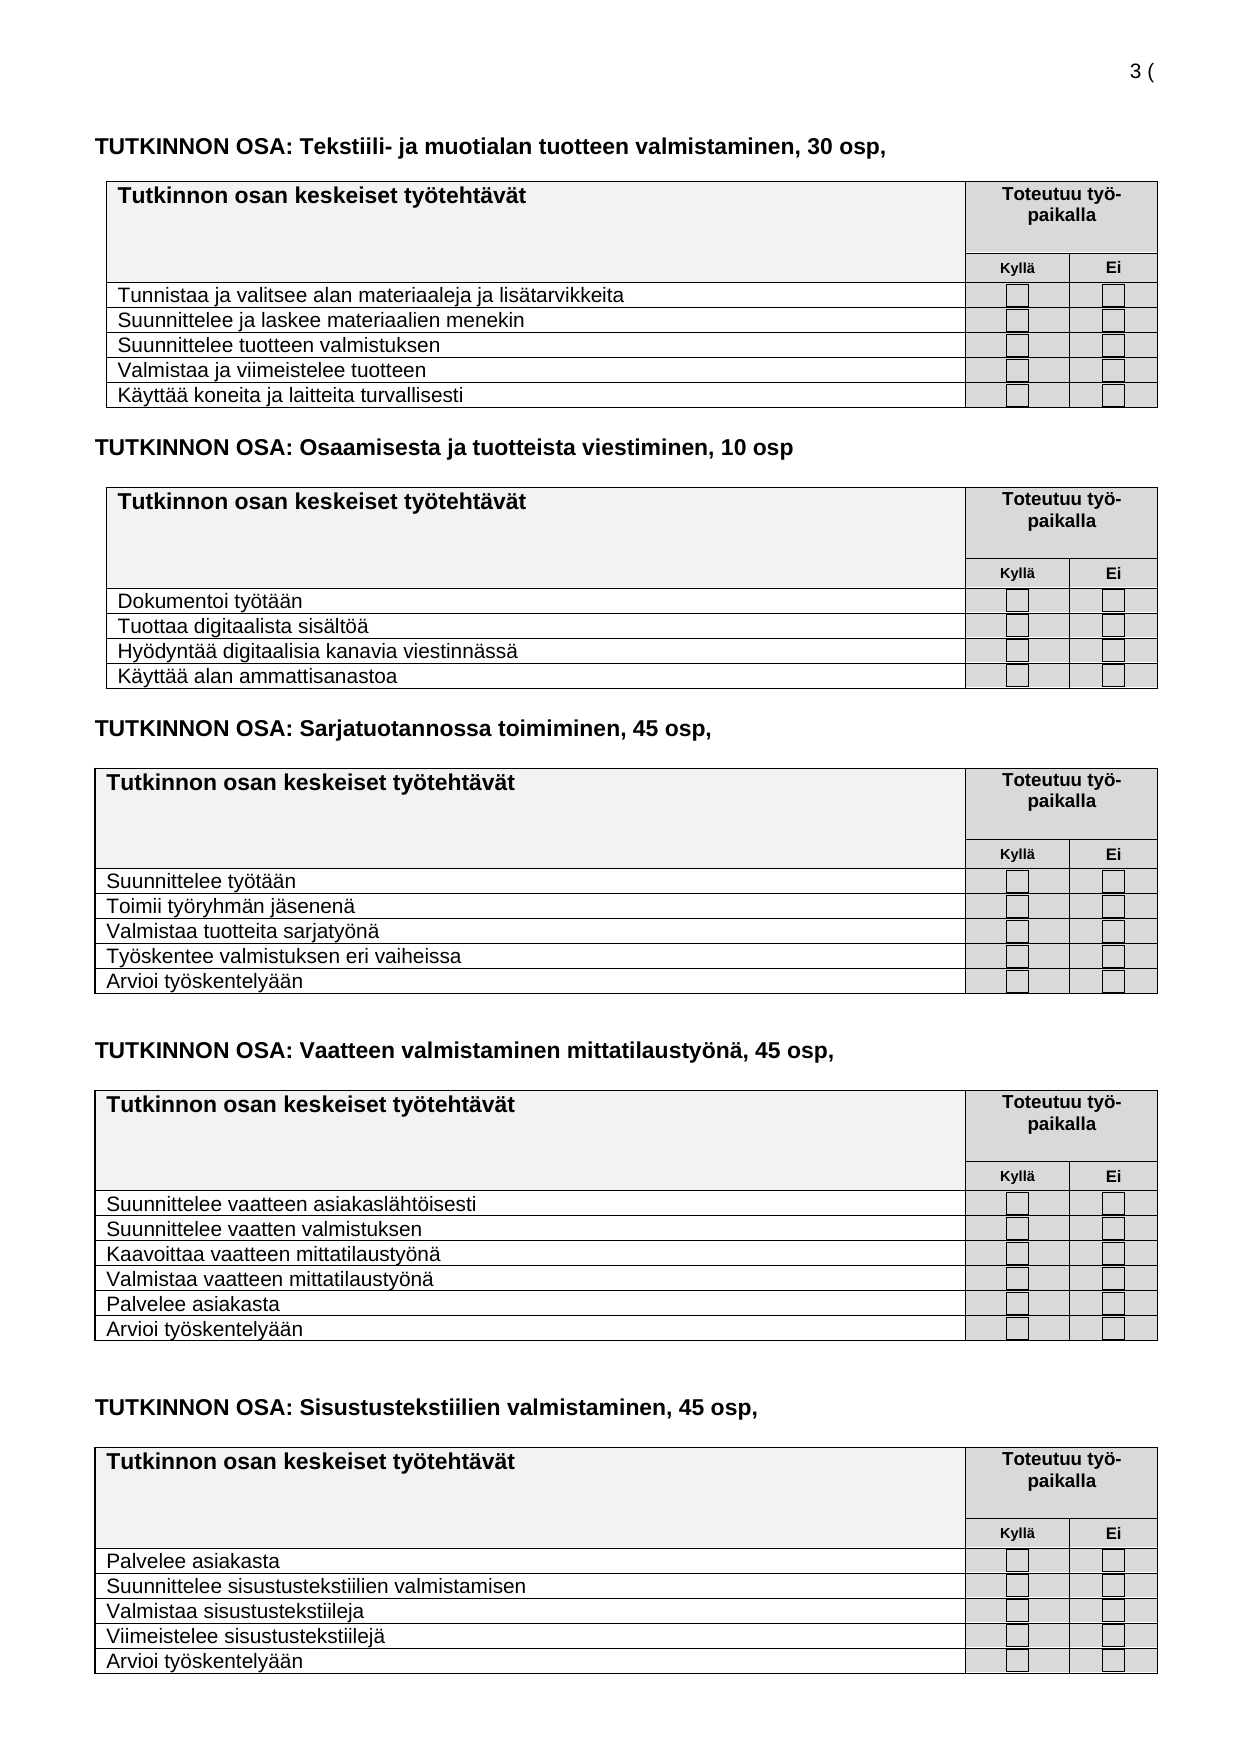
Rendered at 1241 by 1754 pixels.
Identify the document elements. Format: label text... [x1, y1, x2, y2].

table_cell [1070, 1191, 1157, 1215]
table_cell [1029, 639, 1069, 662]
table_cell Hyödyntää digitaalisia kanavia viestinnässä [107, 639, 965, 662]
table_header Toteutuu työ-paikalla [966, 488, 1157, 558]
table_cell [1070, 1241, 1157, 1265]
table_cell [1070, 944, 1157, 968]
table_cell Viimeistelee sisustustekstiilejä [96, 1624, 965, 1647]
table_cell [1125, 589, 1157, 612]
table_header Tutkinnon osan keskeiset työtehtävät [107, 182, 965, 282]
table_cell [1070, 1599, 1102, 1622]
table_cell [1125, 1649, 1157, 1672]
table_cell [966, 639, 1006, 662]
table_cell [966, 894, 1069, 918]
table_cell [1029, 1624, 1069, 1647]
table_cell Ei [1070, 1162, 1157, 1190]
table_cell [1125, 664, 1157, 687]
table_cell [1029, 614, 1069, 637]
table_cell Valmistaa ja viimeistelee tuotteen [107, 358, 965, 382]
table_cell [1103, 1625, 1124, 1646]
text TUTKINNON OSA: Osaamisesta ja tuotteista viestiminen, 10 osp [94, 434, 1152, 461]
table_cell Palvelee asiakasta [96, 1291, 965, 1315]
table_cell Ei [1070, 1519, 1157, 1547]
table_cell [1007, 640, 1028, 661]
table_cell [1125, 1549, 1157, 1572]
table_cell [966, 1266, 1069, 1290]
table_header Toteutuu työ-paikalla [966, 1448, 1157, 1518]
table_cell [1103, 590, 1124, 611]
table_cell Käyttää alan ammattisanastoa [107, 664, 965, 687]
table_cell Suunnittelee työtään [96, 869, 965, 893]
table_cell [1007, 1550, 1028, 1571]
table_cell Käyttää koneita ja laitteita turvallisesti [107, 383, 965, 407]
table_cell [966, 1624, 1006, 1647]
table_cell [1007, 590, 1028, 611]
text TUTKINNON OSA: Vaatteen valmistaminen mittatilaustyönä, 45 osp, [94, 1037, 1152, 1063]
table_cell Palvelee asiakasta [96, 1549, 965, 1572]
table_cell Kyllä [966, 254, 1069, 282]
table_cell Valmistaa tuotteita sarjatyönä [96, 919, 965, 943]
table_cell [1007, 615, 1028, 636]
table_cell Kaavoittaa vaatteen mittatilaustyönä [96, 1241, 965, 1265]
table_cell [966, 969, 1069, 993]
table_cell Tuottaa digitaalista sisältöä [107, 614, 965, 637]
table_cell [1007, 665, 1028, 686]
table_cell [966, 1549, 1006, 1572]
table_cell [966, 1241, 1069, 1265]
table_cell Suunnittelee sisustustekstiilien valmistamisen [96, 1574, 965, 1597]
table_cell [1125, 1574, 1157, 1597]
table_cell [1007, 1625, 1028, 1646]
table_cell Suunnittelee ja laskee materiaalien menekin [107, 308, 965, 332]
table_cell [1103, 1575, 1124, 1596]
table_cell Kyllä [966, 840, 1069, 868]
text TUTKINNON OSA: Sisustustekstiilien valmistaminen, 45 osp, [94, 1394, 1152, 1421]
table_cell [1070, 639, 1102, 662]
table_cell [1125, 1599, 1157, 1622]
table_cell [1070, 308, 1157, 332]
table_cell Kyllä [966, 559, 1069, 587]
table_cell [1103, 615, 1124, 636]
table_cell [966, 614, 1006, 637]
table_cell [1029, 1649, 1069, 1672]
table_cell [966, 1291, 1069, 1315]
table_cell [1070, 1291, 1157, 1315]
table_cell Suunnittelee tuotteen valmistuksen [107, 333, 965, 357]
table_cell [1070, 589, 1102, 612]
table_cell [1125, 1624, 1157, 1647]
table_cell [1103, 665, 1124, 686]
table_cell [966, 919, 1069, 943]
table_cell [1103, 1600, 1124, 1621]
table_cell [1070, 614, 1102, 637]
table_cell Arvioi työskentelyään [96, 1316, 965, 1340]
table_cell [1070, 664, 1102, 687]
table_cell [966, 283, 1069, 307]
table_cell [1029, 664, 1069, 687]
table_cell [966, 1216, 1069, 1240]
text TUTKINNON OSA: Sarjatuotannossa toimiminen, 45 osp, [94, 715, 1152, 741]
table_cell [1070, 358, 1157, 382]
table_cell [1029, 1599, 1069, 1622]
table_cell [1029, 1549, 1069, 1572]
table_cell Kyllä [966, 1519, 1069, 1547]
table_cell [1070, 1624, 1102, 1647]
table_cell [1070, 919, 1157, 943]
table_cell [1103, 640, 1124, 661]
table_cell [966, 944, 1069, 968]
table_cell [966, 383, 1069, 407]
table_cell [1070, 383, 1157, 407]
table_cell [1070, 283, 1157, 307]
table_cell [1029, 1574, 1069, 1597]
table_cell Ei [1070, 840, 1157, 868]
table_cell [1070, 1549, 1102, 1572]
table_header Toteutuu työ-paikalla [966, 182, 1157, 252]
table_cell [1007, 1575, 1028, 1596]
table_cell [966, 358, 1069, 382]
text TUTKINNON OSA: Tekstiili- ja muotialan tuotteen valmistaminen, 30 osp, [94, 133, 1152, 160]
table_cell [966, 1574, 1006, 1597]
table_header Tutkinnon osan keskeiset työtehtävät [96, 1091, 965, 1190]
table_header Tutkinnon osan keskeiset työtehtävät [96, 769, 965, 868]
table_cell [1103, 1650, 1124, 1671]
table_cell Arvioi työskentelyään [96, 1649, 965, 1672]
table_cell Valmistaa vaatteen mittatilaustyönä [96, 1266, 965, 1290]
table_cell Dokumentoi työtään [107, 589, 965, 612]
table_header Toteutuu työ-paikalla [966, 769, 1157, 839]
table_cell [966, 1649, 1006, 1672]
table_cell Tunnistaa ja valitsee alan materiaaleja ja lisätarvikkeita [107, 283, 965, 307]
table_cell [966, 1316, 1069, 1340]
table_cell [1070, 869, 1157, 893]
table_cell [966, 1191, 1069, 1215]
table_cell [1070, 1216, 1157, 1240]
table_cell [1070, 894, 1157, 918]
table_cell [966, 308, 1069, 332]
table_cell [1070, 1649, 1102, 1672]
table_cell Arvioi työskentelyään [96, 969, 965, 993]
table_header Tutkinnon osan keskeiset työtehtävät [96, 1448, 965, 1547]
table_cell [1070, 1266, 1157, 1290]
table_cell [1070, 1316, 1157, 1340]
table_cell [966, 333, 1069, 357]
table_cell [966, 869, 1069, 893]
table_header Tutkinnon osan keskeiset työtehtävät [107, 488, 965, 587]
table_cell [1007, 1650, 1028, 1671]
table_cell [966, 664, 1006, 687]
table_cell [1125, 639, 1157, 662]
table_cell [1070, 333, 1157, 357]
table_cell Suunnittelee vaatten valmistuksen [96, 1216, 965, 1240]
table_cell Suunnittelee vaatteen asiakaslähtöisesti [96, 1191, 965, 1215]
table_cell Työskentee valmistuksen eri vaiheissa [96, 944, 965, 968]
table_cell [1070, 1574, 1102, 1597]
table_cell [1103, 1550, 1124, 1571]
table_cell [1070, 969, 1157, 993]
table_cell Toimii työryhmän jäsenenä [96, 894, 965, 918]
table_cell [1007, 1600, 1028, 1621]
table_cell [1029, 589, 1069, 612]
table_cell Kyllä [966, 1162, 1069, 1190]
table_cell Ei [1070, 254, 1157, 282]
table_cell Ei [1070, 559, 1157, 587]
table_header Toteutuu työ-paikalla [966, 1091, 1157, 1161]
table_cell [966, 1599, 1006, 1622]
table_cell [1125, 614, 1157, 637]
table_cell Valmistaa sisustustekstiileja [96, 1599, 965, 1622]
table_cell [966, 589, 1006, 612]
